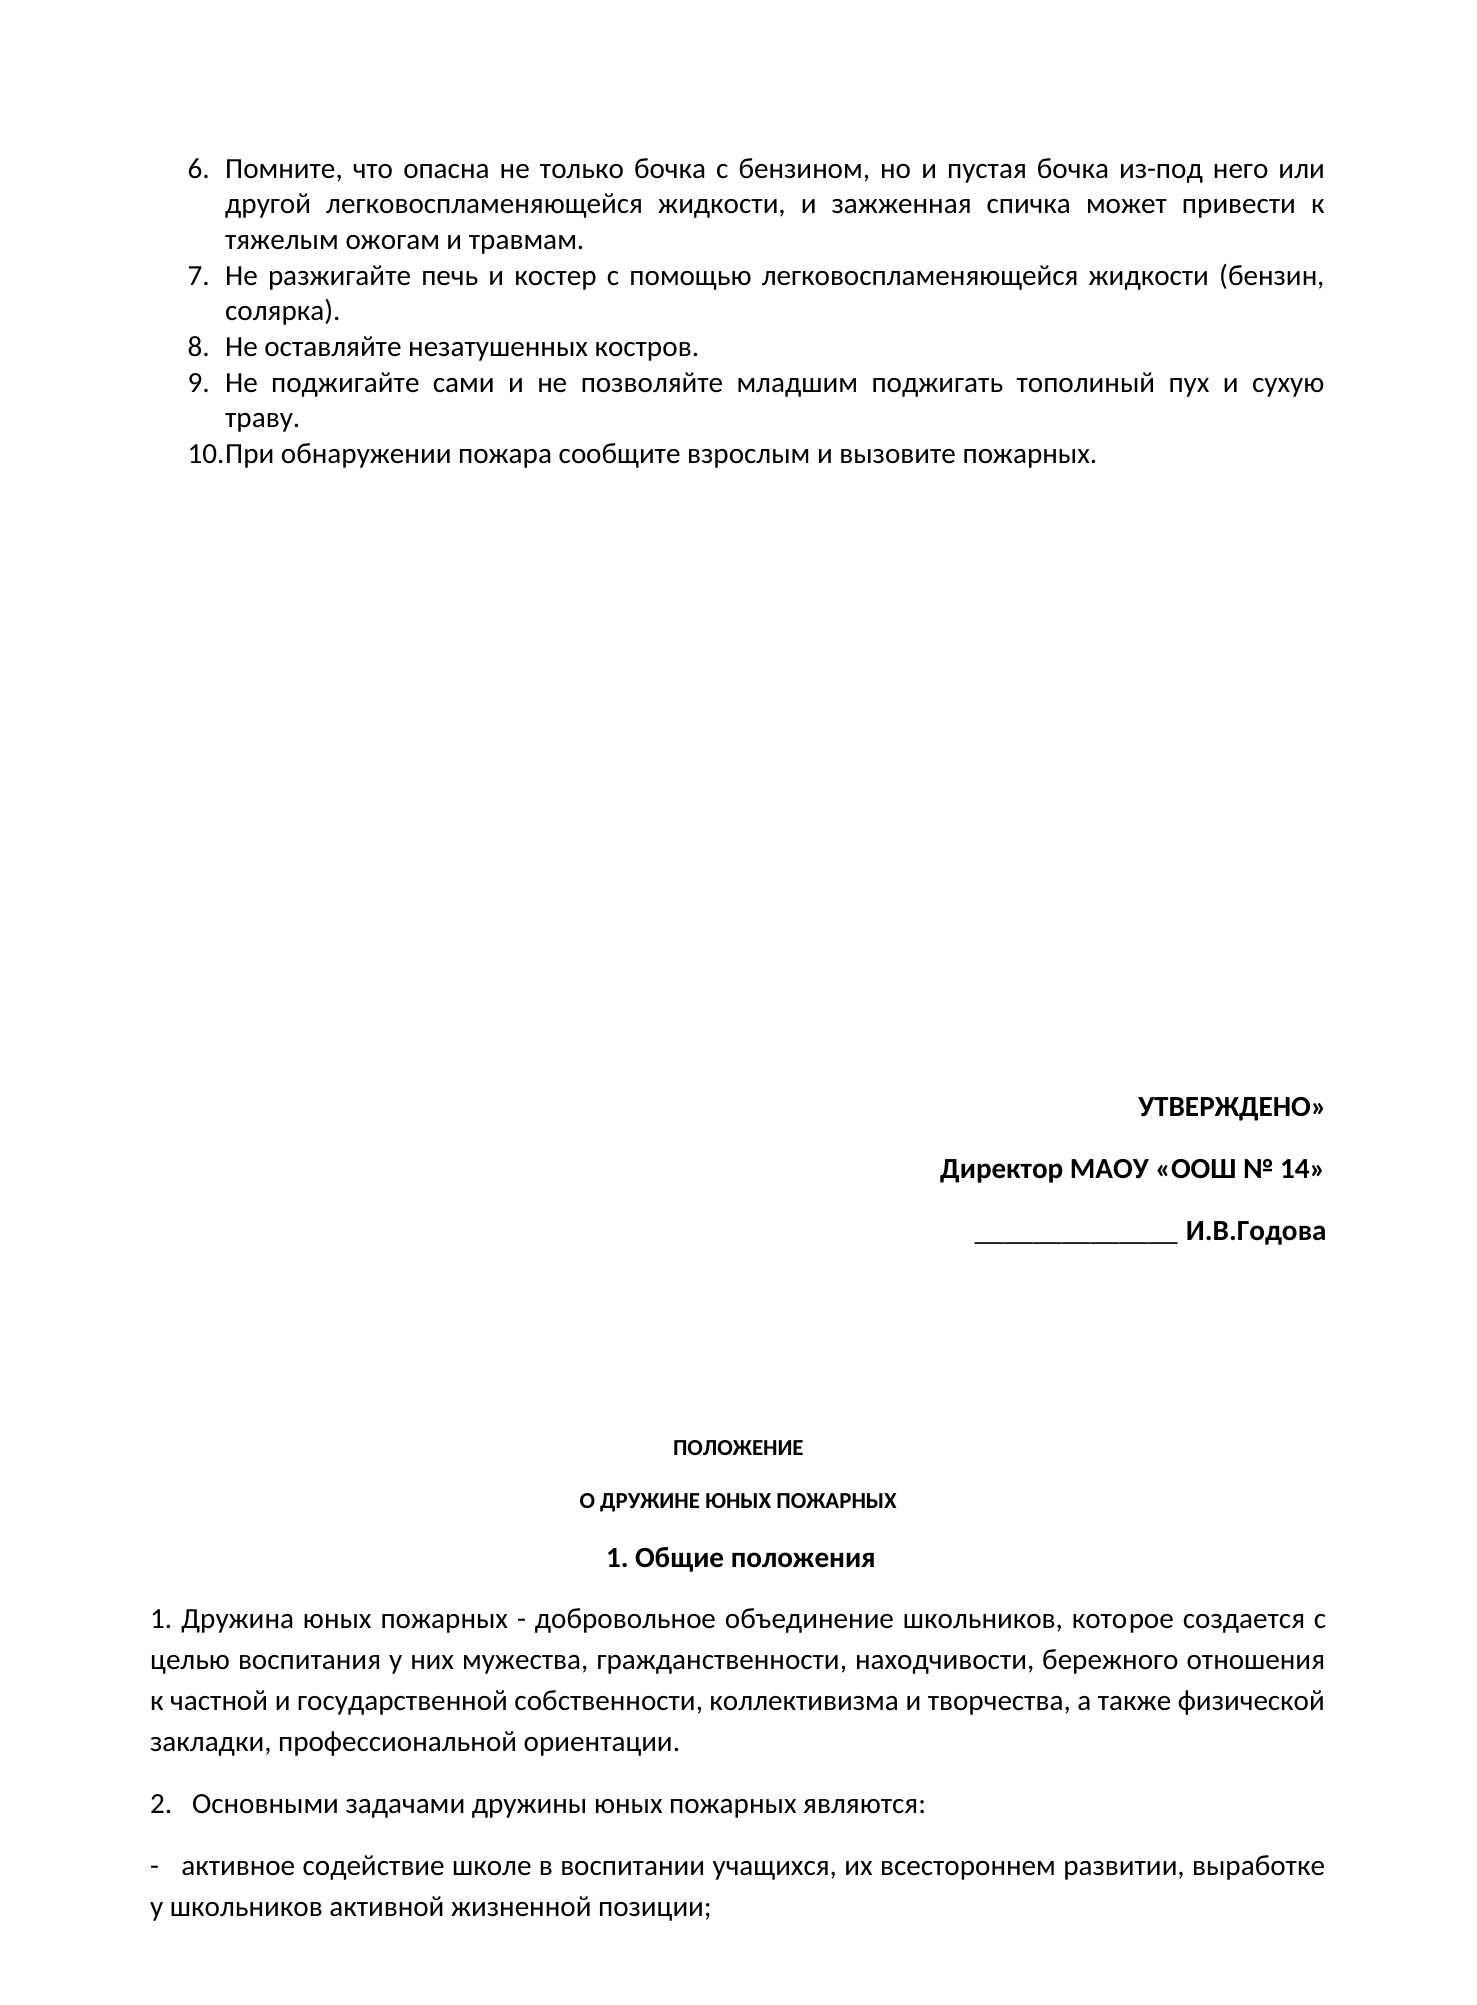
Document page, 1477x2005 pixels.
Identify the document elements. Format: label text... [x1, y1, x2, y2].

list Не разжигайте печь и костер с помощью легковоспламеняющейся жидкости (бензин, солярка). [187, 257, 1326, 328]
text 1. Дружина юных пожарных - добровольное объединение школьников, которое создается с целью воспитания у них мужества, гражданственности, находчивости, бережного отношения к частной и государственной собственности, коллективизма и творчества, а также физической закладки, профессиональной ориентации. [150, 1601, 1326, 1759]
text О ДРУЖИНЕ ЮНЫХ ПОЖАРНЫХ [150, 1486, 1326, 1514]
list Помните, что опасна не только бочка с бензином, но и пустая бочка из-под него или другой легковоспламеняющейся жидкости, и зажженная спичка может привести к тяжелым ожогам и травмам. [187, 150, 1326, 257]
text ПОЛОЖЕНИЕ [150, 1433, 1326, 1461]
text 1. Общие положения [150, 1539, 1326, 1574]
list При обнаружении пожара сообщите взрослым и вызовите пожарных. [187, 435, 1326, 471]
list Не оставляйте незатушенных костров. [187, 328, 1326, 364]
text Директор МАОУ «ООШ № 14» [94, 1150, 1327, 1186]
list Не поджигайте сами и не позволяйте младшим поджигать тополиный пух и сухую траву. [187, 364, 1326, 435]
text - активное содействие школе в воспитании учащихся, их всестороннем развитии, выработке у школьников активной жизненной позиции; [150, 1847, 1326, 1923]
text 2. Основными задачами дружины юных пожарных являются: [150, 1785, 1326, 1821]
text ______________ И.В.Годова [94, 1212, 1326, 1247]
text УТВЕРЖДЕНО» [150, 1088, 1326, 1124]
